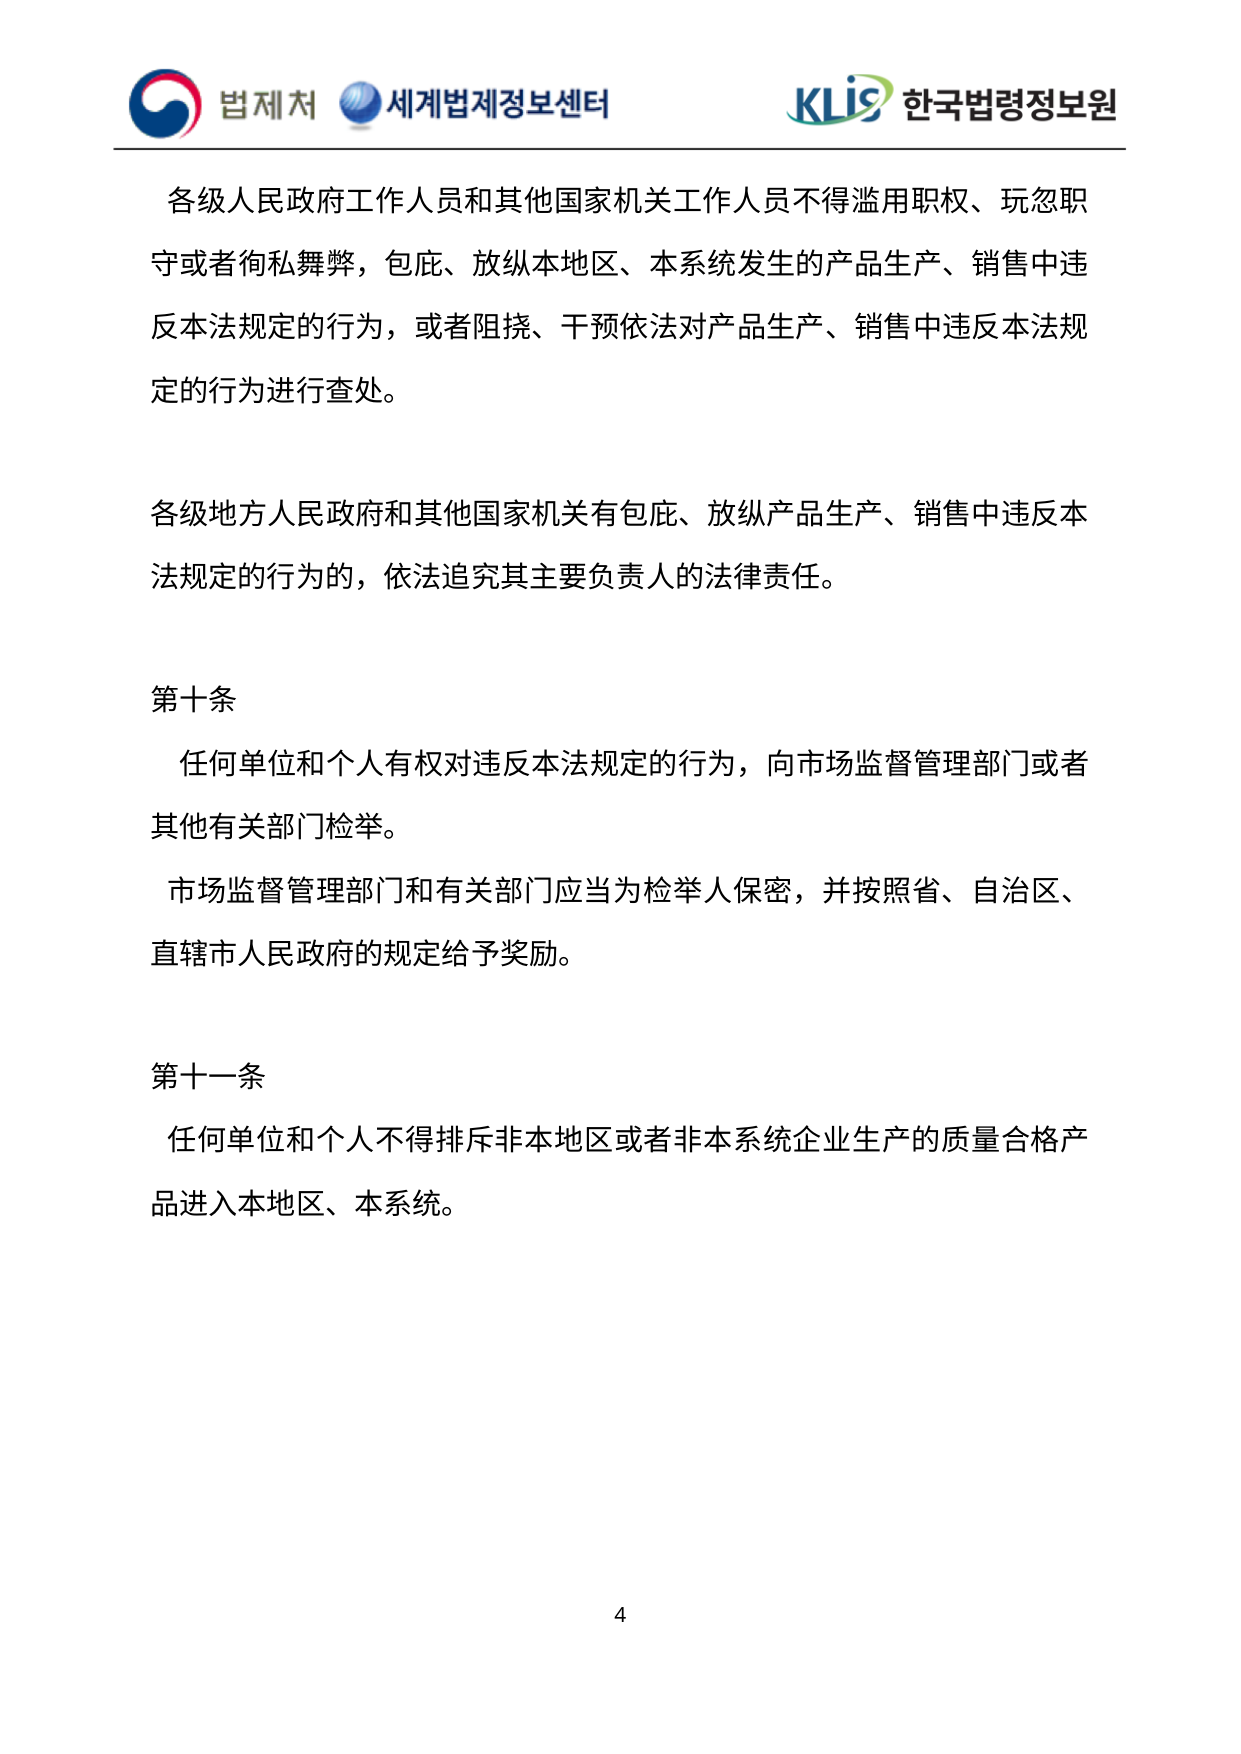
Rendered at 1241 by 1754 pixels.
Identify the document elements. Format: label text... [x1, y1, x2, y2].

text 第十条 [150, 677, 1090, 719]
text 任何单位和个人不得排斥非本地区或者非本系统企业生产的质量合格产品进入本地区、本系统。 [150, 1117, 1090, 1223]
text 市场监督管理部门和有关部门应当为检举人保密，并按照省、自治区、直辖市人民政府的规定给予奖励。 [150, 867, 1090, 973]
text 第十一条 [150, 1053, 1090, 1096]
picture [112, 59, 1128, 153]
text 各级地方人民政府和其他国家机关有包庇、放纵产品生产、销售中违反本法规定的行为的，依法追究其主要负责人的法律责任。 [150, 490, 1090, 596]
text 任何单位和个人有权对违反本法规定的行为，向市场监督管理部门或者其他有关部门检举。 [150, 740, 1090, 846]
text 各级人民政府工作人员和其他国家机关工作人员不得滥用职权、玩忽职守或者徇私舞弊，包庇、放纵本地区、本系统发生的产品生产、销售中违反本法规定的行为，或者阻挠、干预依法对产品生产、销售中违反本法规定的行为进行查处。 [150, 177, 1090, 410]
